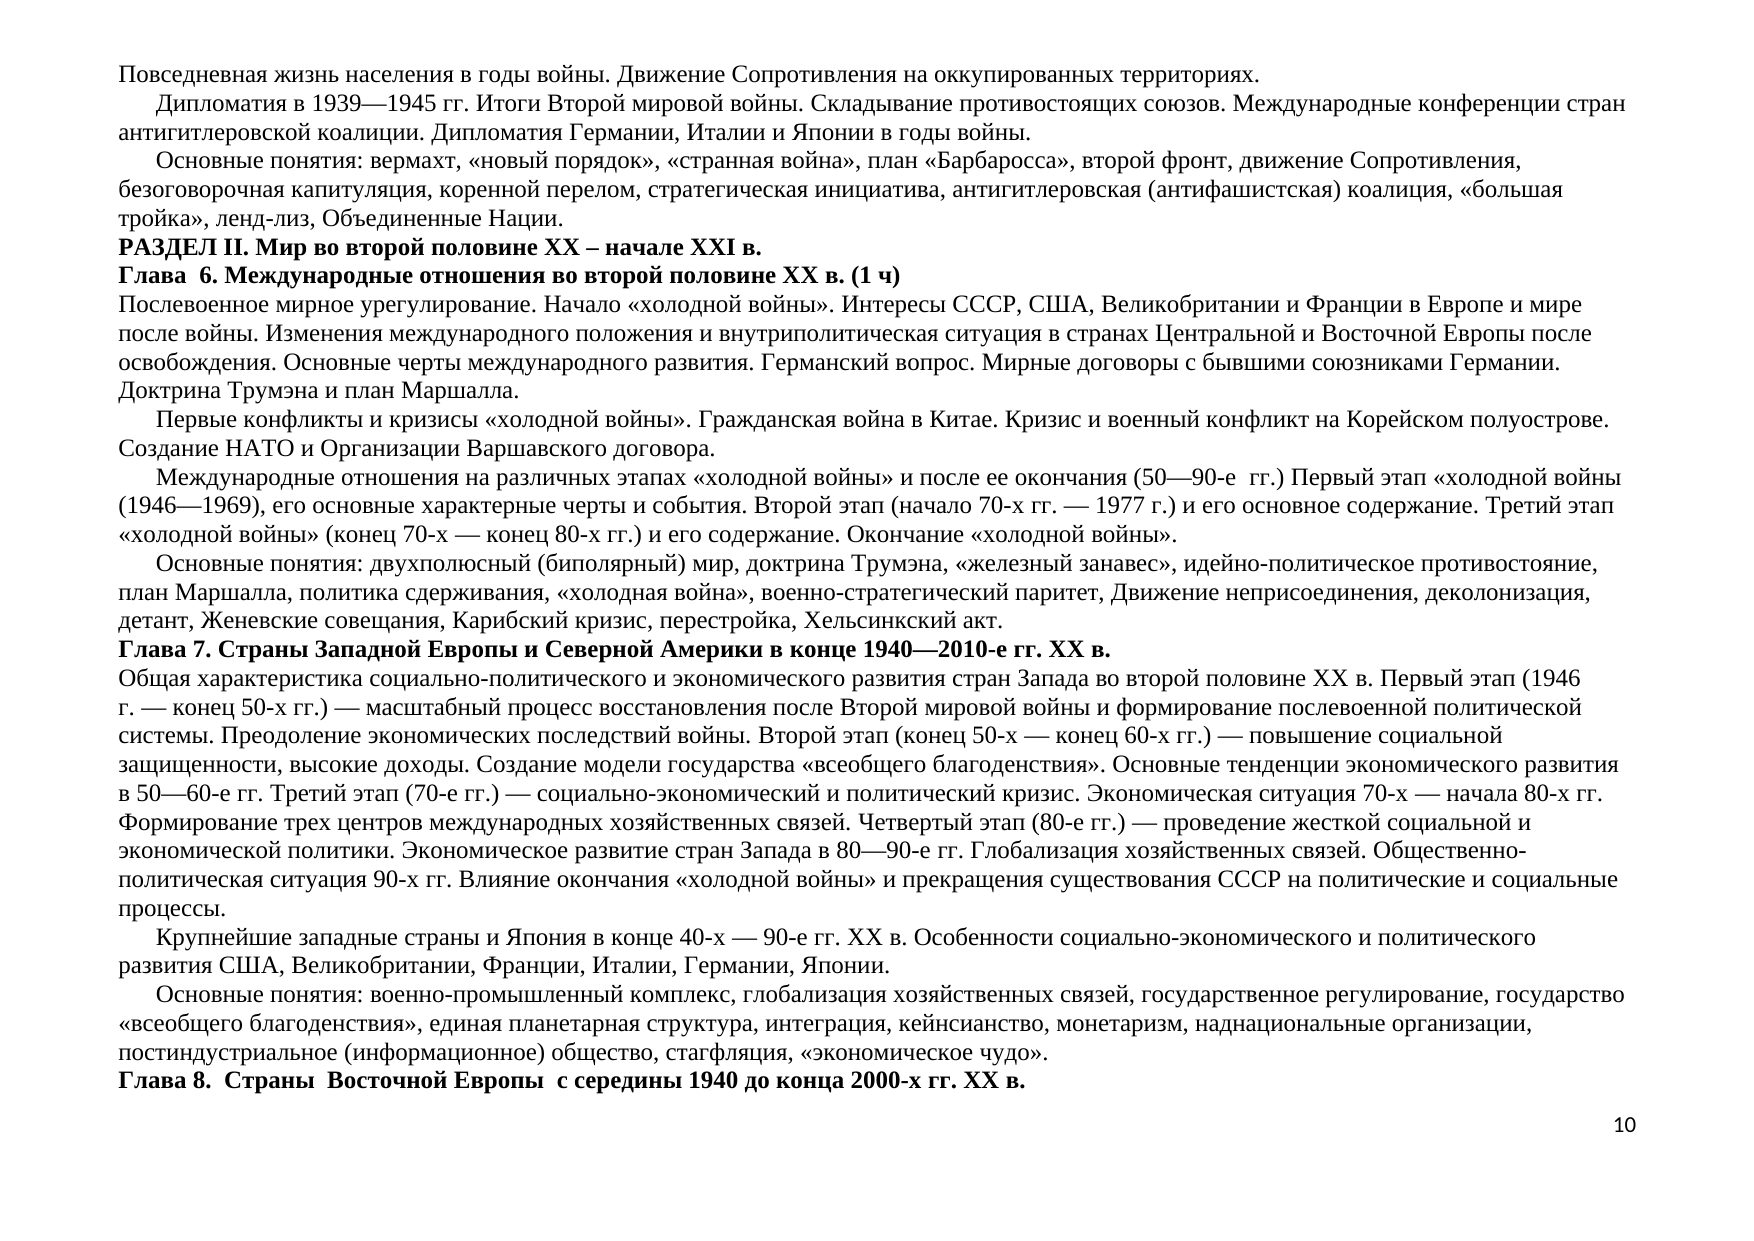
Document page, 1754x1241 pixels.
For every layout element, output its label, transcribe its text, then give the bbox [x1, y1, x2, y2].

text Глава 7. Страны Западной Европы и Северной Америки в конце 1940—2010-е гг. XX в. [118, 634, 1636, 663]
text Глава 6. Международные отношения во второй половине XX в. (1 ч) [118, 260, 1636, 289]
text Глава 8. Страны Восточной Европы с середины 1940 до конца 2000-х гг. XX в. [118, 1065, 1636, 1094]
text Послевоенное мирное урегулирование. Начало «холодной войны». Интересы СССР, США, Великобритании и Франции в Европе и мире после войны. Изменения международного положения и внутриполитическая ситуация в странах Центральной и Восточной Европы после освобождения. Основные черты международного развития. Германский вопрос. Мирные договоры с бывшими союзниками Германии. Доктрина Трумэна и план Маршалла. Первые конфликты и кризисы «холодной войны». Гражданская война в Китае. Кризис и военный конфликт на Корейском полуострове. Создание НАТО и Организации Варшавского договора. Международные отношения на различных этапах «холодной войны» и после ее окончания (50—90-е гг.) Первый этап «холодной войны (1946—1969), его основные характерные черты и события. Второй этап (начало 70-х гг. — .) и его основное содержание. Третий этап «холодной войны» (конец 70-х — конец 80-х гг.) и его содержание. Окончание «холодной войны». Основные понятия: двухполюсный (биполярный) мир, доктрина Трумэна, «железный занавес», идейно-политическое противостояние, план Маршалла, политика сдерживания, «холодная война», военно-стратегический паритет, Движение неприсоединения, деколонизация, детант, Женевские совещания, Карибский кризис, перестройка, Хельсинкский акт. [118, 289, 1636, 634]
text РАЗДЕЛ II. Мир во второй половине XX – начале XXI в. [118, 232, 1636, 260]
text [118, 59, 1636, 232]
text Общая характеристика социально-политического и экономического развития стран Запада во второй половине XX в. Первый этап (1946 г. — конец 50-х гг.) — масштабный процесс восстановления после Второй мировой войны и формирование послевоенной политической системы. Преодоление экономических последствий войны. Второй этап (конец 50-х — конец 60-х гг.) — повышение социальной защищенности, высокие доходы. Создание модели государства «всеобщего благоденствия». Основные тенденции экономического развития в 50—60-е гг. Третий этап (70-е гг.) — социально-экономический и политический кризис. Экономическая ситуация 70-х — начала 80-х гг. Формирование трех центров международных хозяйственных связей. Четвертый этап (80-е гг.) — проведение жесткой социальной и экономической политики. Экономическое развитие стран Запада в 80—90-е гг. Глобализация хозяйственных связей. Общественно-политическая ситуация 90-х гг. Влияние окончания «холодной войны» и прекращения существования СССР на политические и социальные процессы. Крупнейшие западные страны и Япония в конце 40-х — 90-е гг. XX в. Особенности социально-экономического и политического развития США, Великобритании, Франции, Италии, Германии, Японии. Основные понятия: военно-промышленный комплекс, глобализация хозяйственных связей, государственное регулирование, государство «всеобщего благоденствия», единая планетарная структура, интеграция, кейнсианство, монетаризм, наднациональные организации, постиндустриальное (информационное) общество, стагфляция, «экономическое чудо». [118, 663, 1636, 1065]
